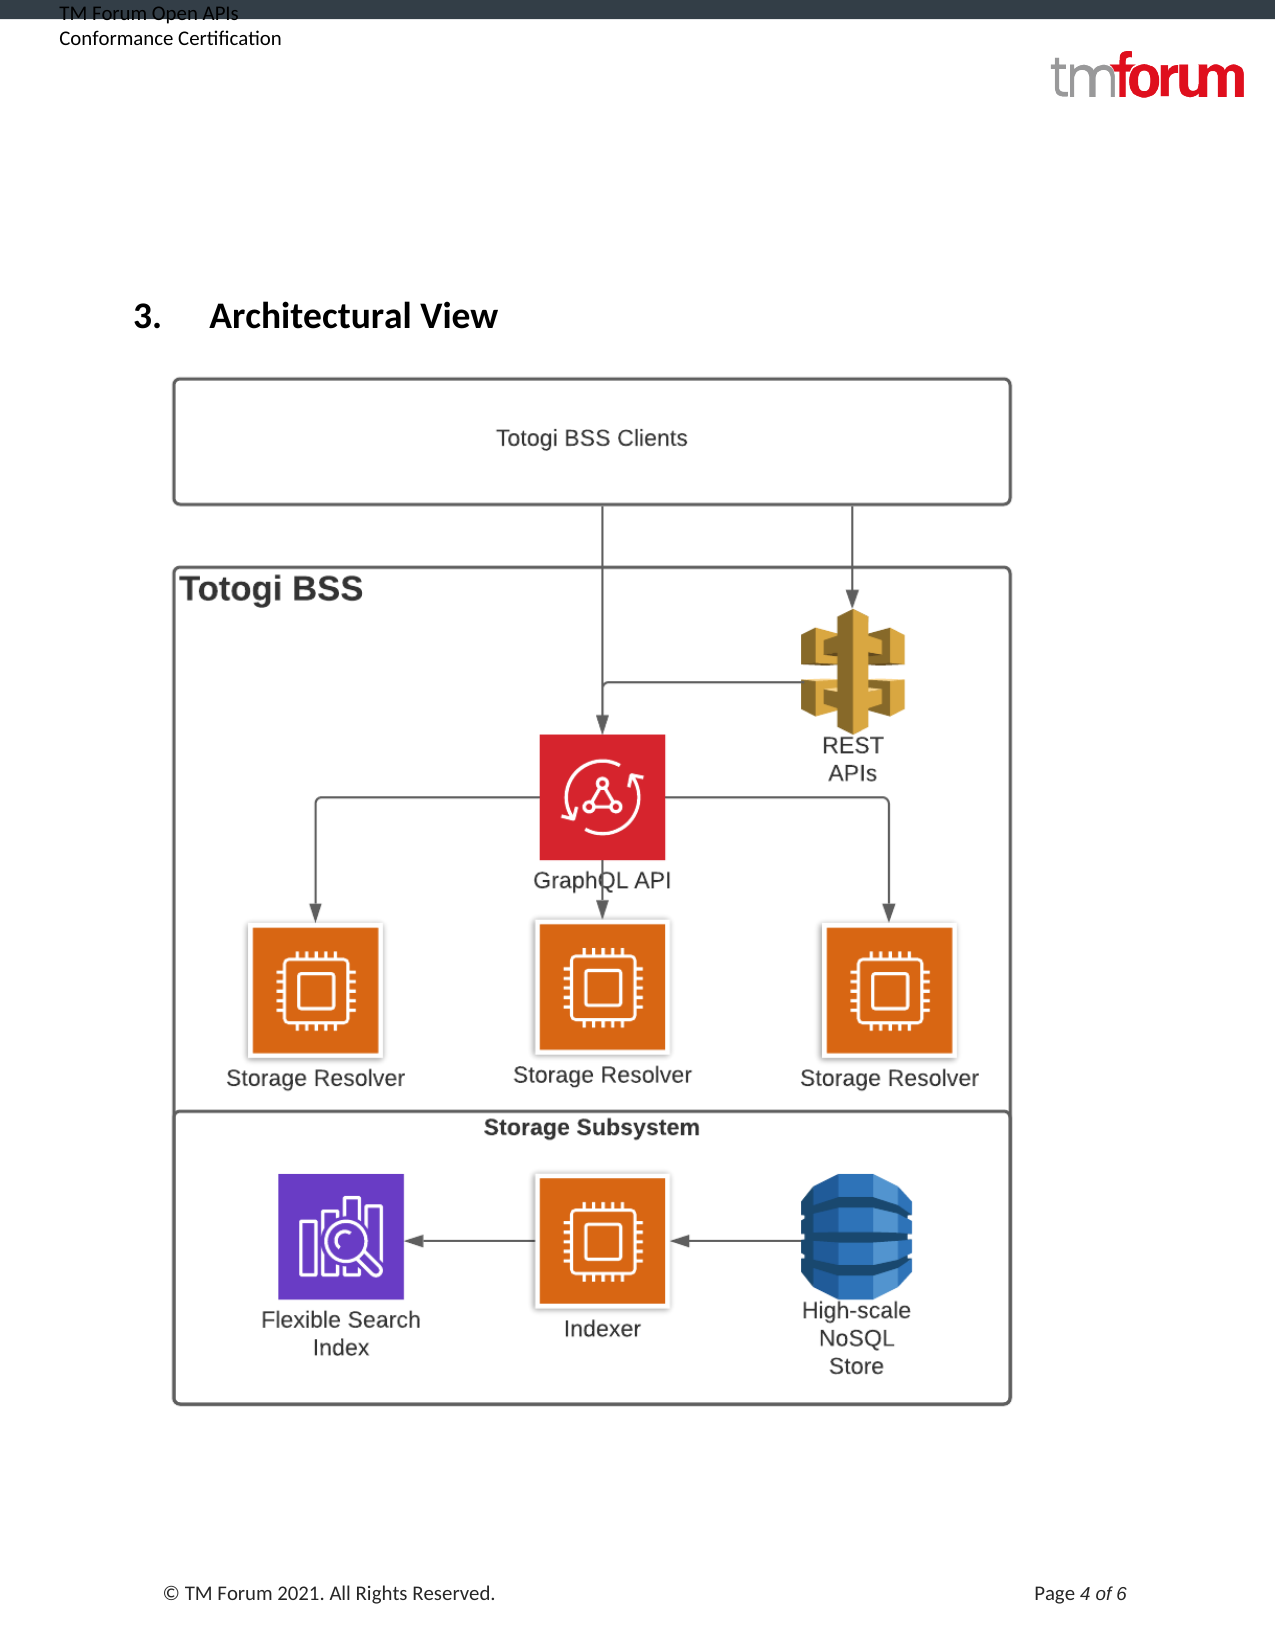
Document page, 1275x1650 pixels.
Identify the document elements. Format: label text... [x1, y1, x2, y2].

list Architectural View [133, 292, 1216, 338]
picture [0, 0, 1275, 111]
picture [132, 337, 1052, 1446]
